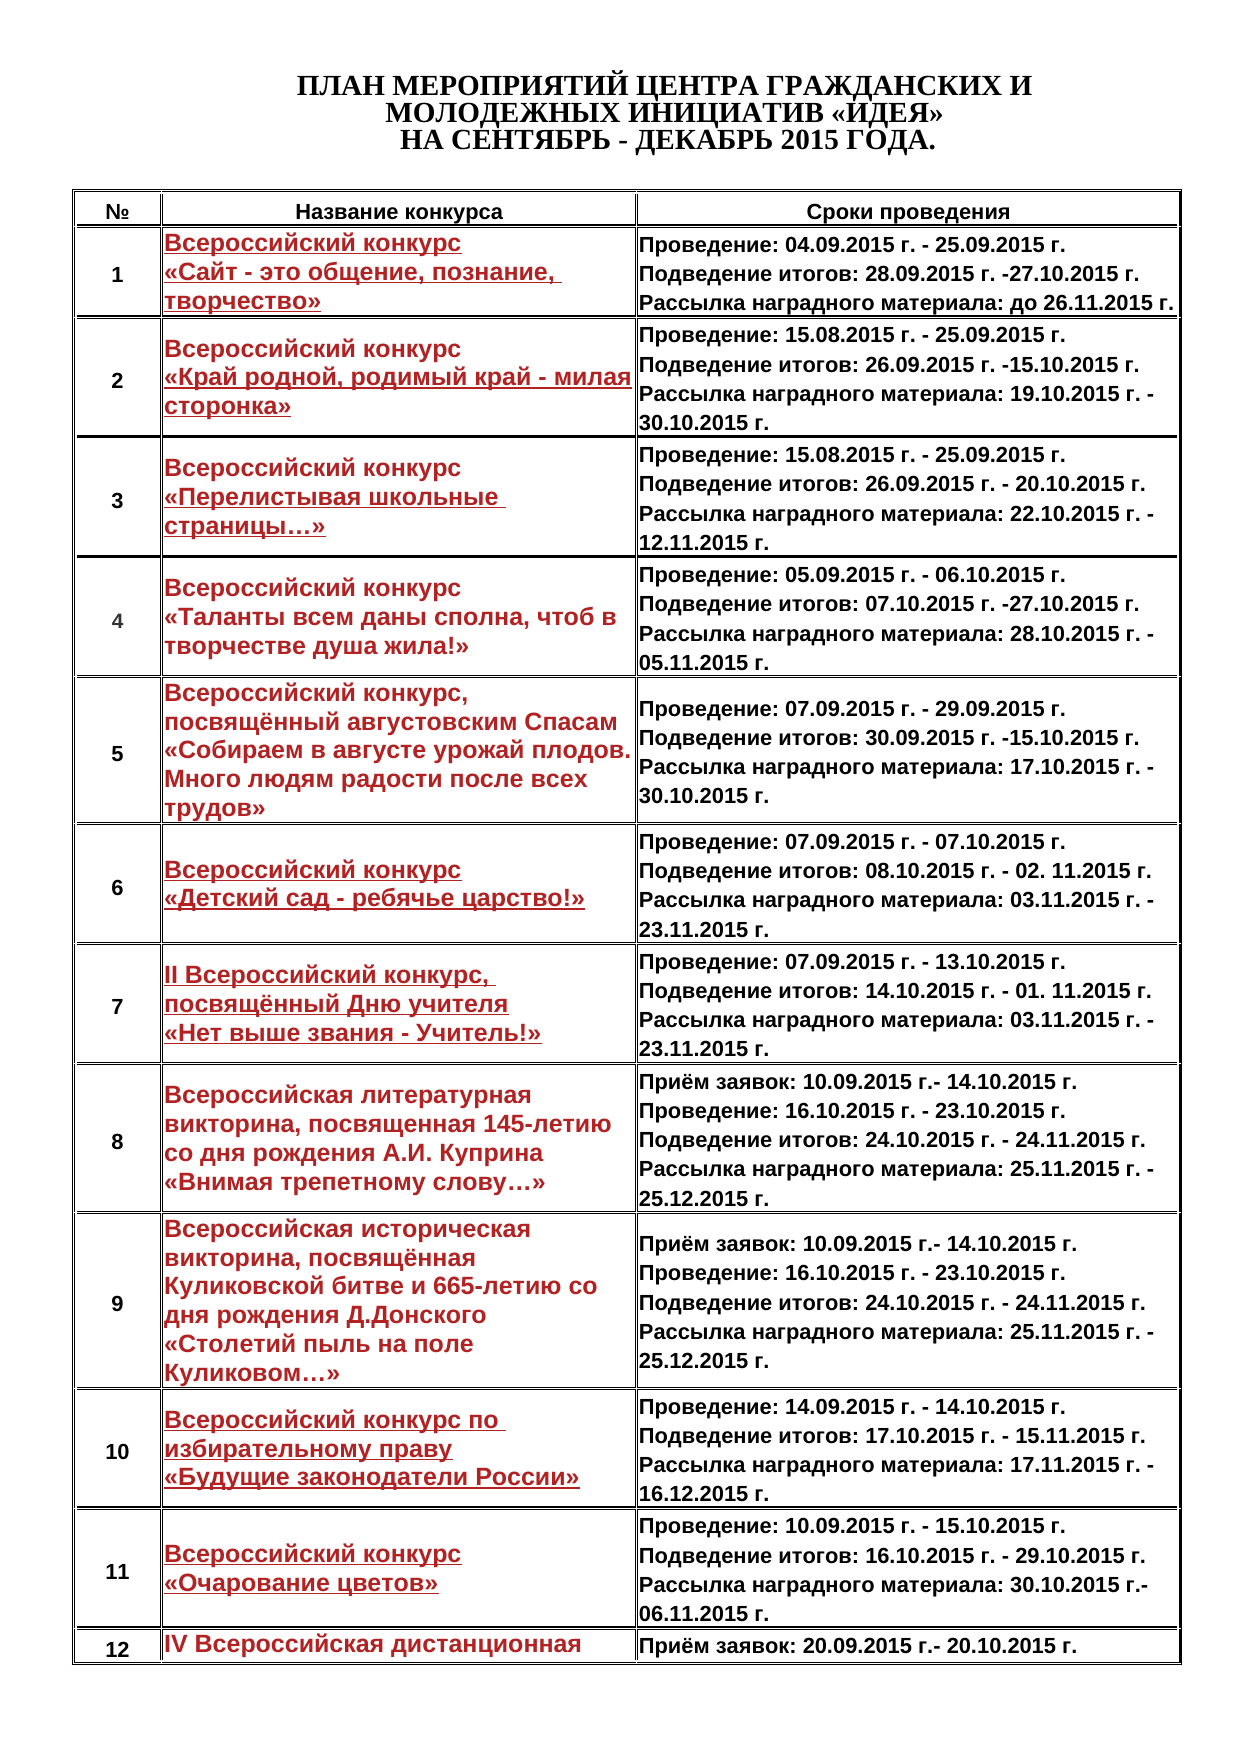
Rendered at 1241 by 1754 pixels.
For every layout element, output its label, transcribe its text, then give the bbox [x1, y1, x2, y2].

table_cell 12 [75, 1626, 162, 1662]
table_cell II Всероссийский конкурс, посвящённый Дню учителя «Нет выше звания - Учитель!» [163, 945, 635, 1062]
table_cell Всероссийский конкурс, посвящённый августовским Спасам «Собираем в августе урожай плодов. Много людям радости после всех трудов» [163, 678, 635, 822]
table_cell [162, 1630, 636, 1662]
table_cell Всероссийская историческая викторина, посвящённая Куликовской битве и 665-летию со дня рождения Д.Донского «Столетий пыль на поле Куликовом…» [163, 1214, 635, 1386]
table_cell Проведение: 05.09.2015 г. - 06.10.2015 г. Подведение итогов: 07.10.2015 г. -27.10.2015 г. Рассылка наградного материала: 28.10.2015 г. - 05.11.2015 г. [638, 555, 1179, 675]
table_cell 3 [75, 435, 160, 555]
table_cell 10 [75, 1386, 160, 1506]
table_cell Проведение: 07.09.2015 г. - 29.09.2015 г. Подведение итогов: 30.09.2015 г. -15.10.2015 г. Рассылка наградного материала: 17.10.2015 г. - 30.10.2015 г. [636, 675, 1181, 822]
table_cell Всероссийский конкурс «Сайт - это общение, познание, творчество» [163, 228, 635, 315]
table_cell Всероссийский конкурс по избирательному праву «Будущие законодатели России» [163, 1390, 635, 1506]
table_cell 6 [73, 822, 162, 942]
table_cell Приём заявок: 10.09.2015 г.- 14.10.2015 г. Проведение: 16.10.2015 г. - 23.10.2015 г. Подведение итогов: 24.10.2015 г. - 24.11.2015 г. Рассылка наградного материала: 25.11.2015 г. - 25.12.2015 г. [636, 1062, 1181, 1211]
table_cell Всероссийский конкурс «Очарование цветов» [163, 1510, 635, 1626]
text НА СЕНТЯБРЬ - ДЕКАБРЬ 2015 ГОДА. [177, 128, 1152, 155]
table_cell Всероссийский конкурс «Детский сад - ребячье царство!» [163, 825, 635, 942]
table_cell Проведение: 07.09.2015 г. - 13.10.2015 г. Подведение итогов: 14.10.2015 г. - 01. 11.2015 г. Рассылка наградного материала: 03.11.2015 г. - 23.11.2015 г. [636, 942, 1181, 1062]
table_cell 2 [75, 315, 160, 435]
table_cell Всероссийский конкурс «Край родной, родимый край - милая сторонка» [163, 319, 635, 435]
table_cell 4 [75, 555, 160, 675]
table_cell Приём заявок: 10.09.2015 г.- 14.10.2015 г. Проведение: 16.10.2015 г. - 23.10.2015 г. Подведение итогов: 24.10.2015 г. - 24.11.2015 г. Рассылка наградного материала: 25.11.2015 г. - 25.12.2015 г. [636, 1211, 1181, 1386]
table_header № [75, 192, 162, 224]
table_cell Проведение: 07.09.2015 г. - 07.10.2015 г. Подведение итогов: 08.10.2015 г. - 02. 11.2015 г. Рассылка наградного материала: 03.11.2015 г. - 23.11.2015 г. [636, 822, 1181, 942]
table_cell Проведение: 15.08.2015 г. - 25.09.2015 г. Подведение итогов: 26.09.2015 г. -15.10.2015 г. Рассылка наградного материала: 19.10.2015 г. - 30.10.2015 г. [638, 315, 1180, 435]
table_header Сроки проведения [636, 192, 1179, 224]
table_cell Всероссийская литературная викторина, посвященная 145-летию со дня рождения А.И. Куприна «Внимая трепетному слову…» [163, 1065, 635, 1211]
table_cell 5 [73, 675, 162, 822]
table_cell 1 [75, 224, 160, 315]
table_cell Проведение: 15.08.2015 г. - 25.09.2015 г. Подведение итогов: 26.09.2015 г. - 20.10.2015 г. Рассылка наградного материала: 22.10.2015 г. - 12.11.2015 г. [638, 435, 1179, 555]
table_cell Проведение: 04.09.2015 г. - 25.09.2015 г. Подведение итогов: 28.09.2015 г. -27.10.2015 г. Рассылка наградного материала: до 26.11.2015 г. [638, 224, 1180, 315]
table_cell Всероссийский конкурс «Таланты всем даны сполна, чтоб в творчестве душа жила!» [163, 558, 635, 675]
table_cell Проведение: 14.09.2015 г. - 14.10.2015 г. Подведение итогов: 17.10.2015 г. - 15.11.2015 г. Рассылка наградного материала: 17.11.2015 г. - 16.12.2015 г. [638, 1386, 1180, 1506]
table_cell Всероссийский конкурс «Перелистывая школьные страницы…» [163, 438, 635, 555]
table_cell Проведение: 10.09.2015 г. - 15.10.2015 г. Подведение итогов: 16.10.2015 г. - 29.10.2015 г. Рассылка наградного материала: 30.10.2015 г.- 06.11.2015 г. [638, 1506, 1180, 1626]
text ПЛАН МЕРОПРИЯТИЙ ЦЕНТРА ГРАЖДАНСКИХ И МОЛОДЕЖНЫХ ИНИЦИАТИВ «ИДЕЯ» [177, 74, 1152, 128]
table_cell 11 [75, 1506, 160, 1626]
table_cell 7 [73, 942, 162, 1062]
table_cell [636, 1626, 1180, 1662]
table_cell 8 [73, 1062, 162, 1211]
table_cell 9 [73, 1211, 162, 1386]
table_header Название конкурса [162, 192, 636, 224]
